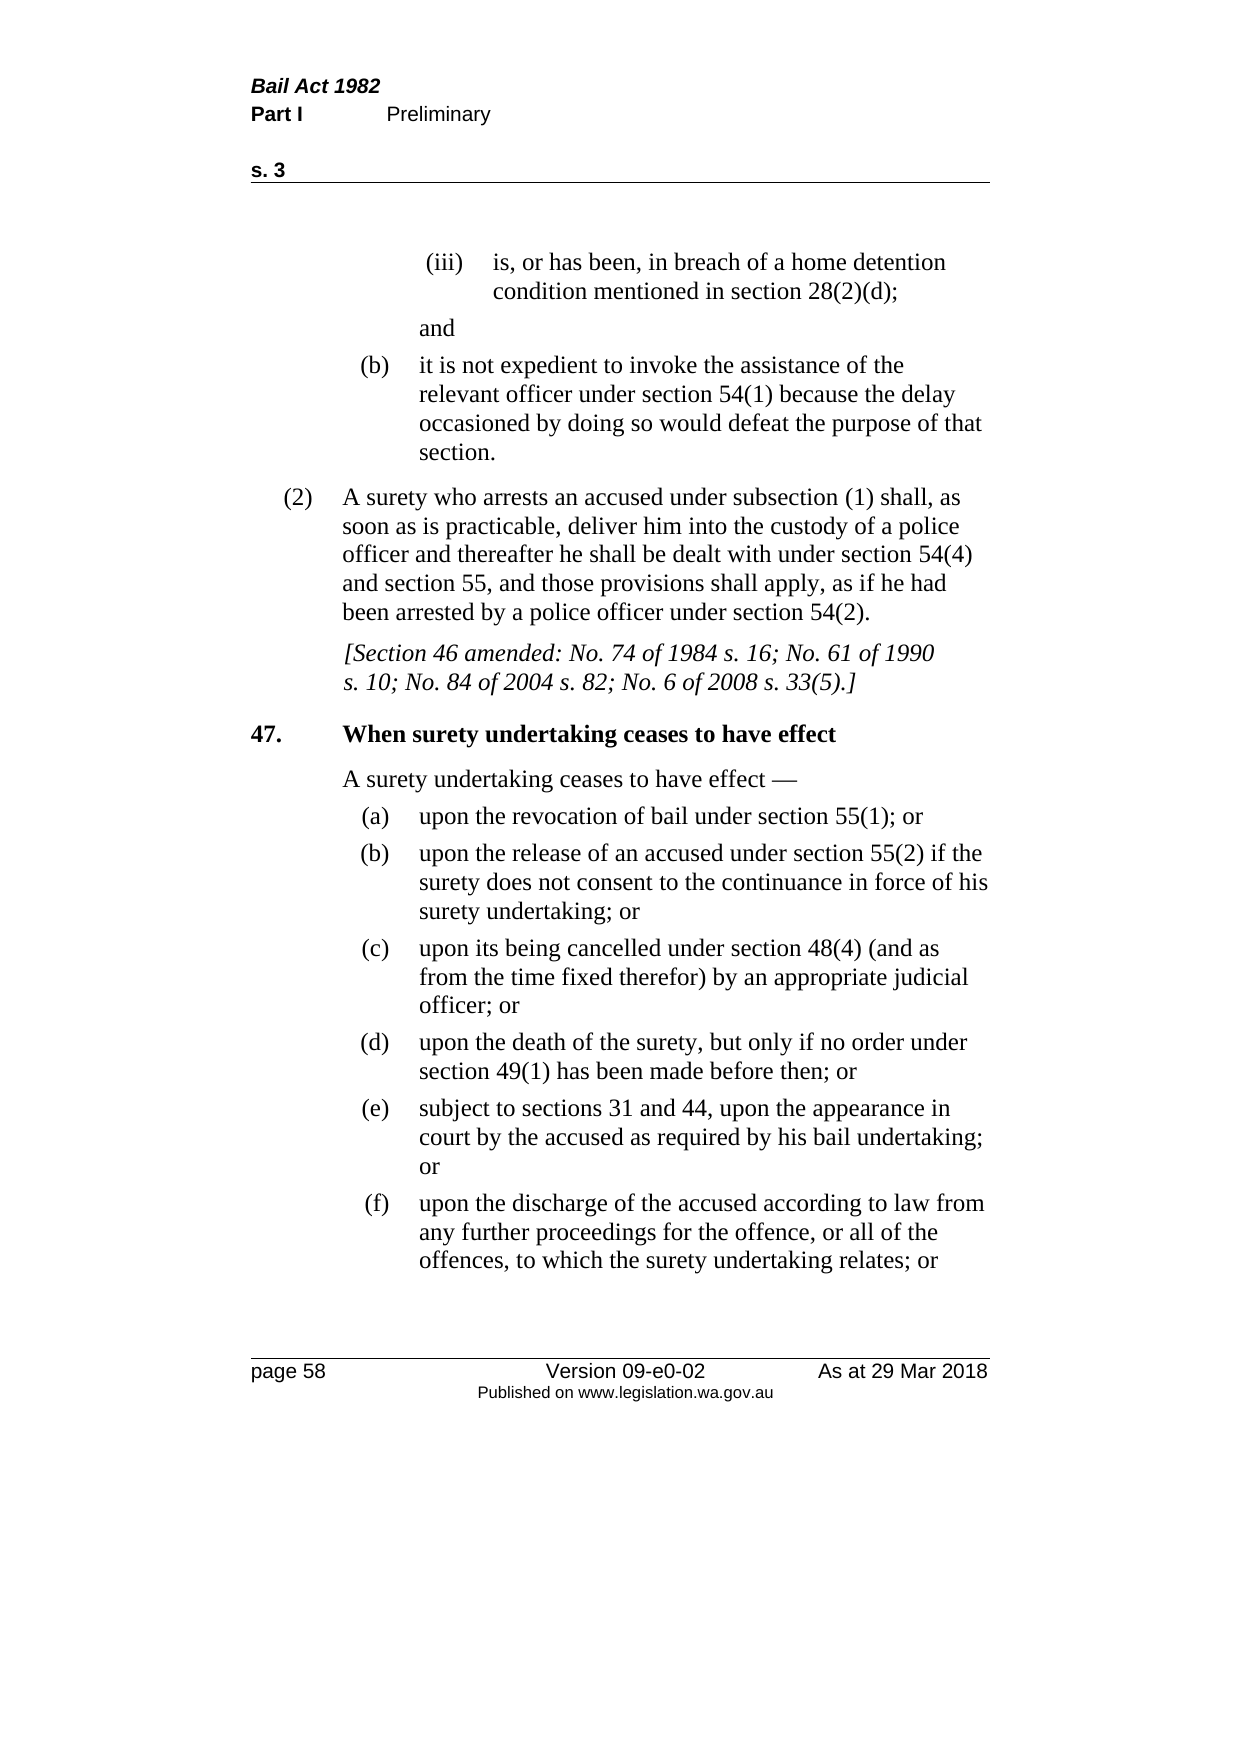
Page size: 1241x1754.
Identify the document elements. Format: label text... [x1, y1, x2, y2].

subtitle 47. When surety undertaking ceases to have effect [251, 719, 990, 747]
text (iii) is, or has been, in breach of a home detention condition mentioned in section 28(2)(d); [251, 247, 990, 305]
text (f) upon the discharge of the accused according to law from any further proceedings for the offence, or all of the offences, to which the surety undertaking relates; or [251, 1188, 990, 1274]
text (e) subject to sections 31 and 44, upon the appearance in court by the accused as required by his bail undertaking; or [251, 1093, 990, 1179]
text (c) upon its being cancelled under section 48(4) (and as from the time fixed therefor) by an appropriate judicial officer; or [251, 933, 990, 1019]
text (2) A surety who arrests an accused under subsection (1) shall, as soon as is practicable, deliver him into the custody of a police officer and thereafter he shall be dealt with under section 54(4) and section 55, and those provisions shall apply, as if he had been arrested by a police officer under section 54(2). [251, 482, 990, 626]
text [Section 46 amended: No. 74 of 1984 s. 16; No. 61 of 1990 s. 10; No. 84 of 2004 s. 82; No. 6 of 2008 s. 33(5).] [251, 638, 990, 696]
text and [251, 313, 990, 342]
text A surety undertaking ceases to have effect — [251, 764, 990, 793]
text (b) upon the release of an accused under section 55(2) if the surety does not consent to the continuance in force of his surety undertaking; or [251, 838, 990, 924]
text (b) it is not expedient to invoke the assistance of the relevant officer under section 54(1) because the delay occasioned by doing so would defeat the purpose of that section. [251, 350, 990, 465]
text (a) upon the revocation of bail under section 55(1); or [251, 801, 990, 830]
text (d) upon the death of the surety, but only if no order under section 49(1) has been made before then; or [251, 1027, 990, 1085]
